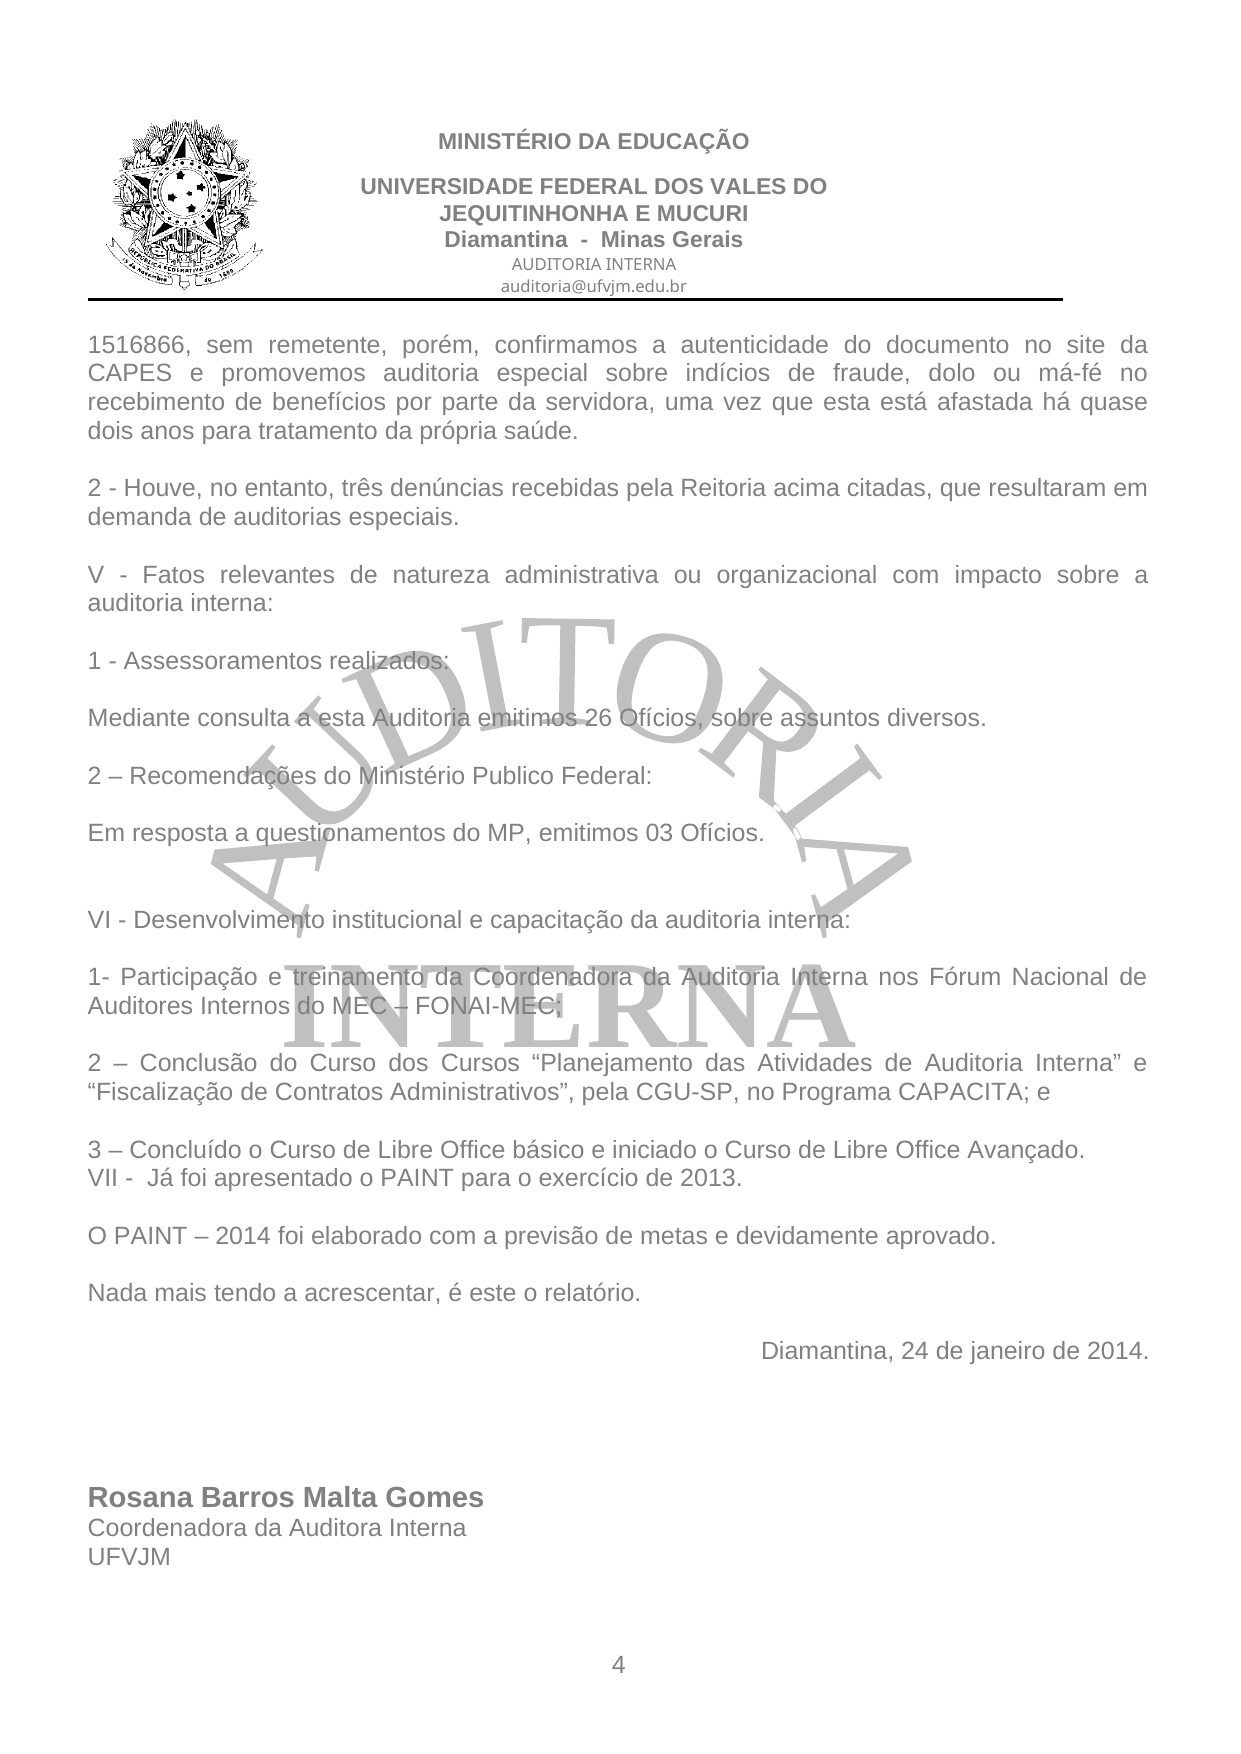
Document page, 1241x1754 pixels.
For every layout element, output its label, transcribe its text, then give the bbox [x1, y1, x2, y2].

text V - Fatos relevantes de natureza administrativa ou organizacional com impacto sobre a auditoria interna: [87, 559, 1150, 617]
text VI - Desenvolvimento institucional e capacitação da auditoria interna: [87, 904, 1150, 933]
text 2 – Recomendações do Ministério Publico Federal: [87, 761, 1150, 789]
picture [95, 113, 275, 291]
text 2 – Conclusão do Curso dos Cursos “Planejamento das Atividades de Auditoria Interna” e “Fiscalização de Contratos Administrativos”, pela CGU-SP, no Programa CAPACITA; e [87, 1048, 1150, 1106]
text Diamantina, 24 de janeiro de 2014. [87, 1336, 1150, 1364]
text VII - Já foi apresentado o PAINT para o exercício de 2013. [87, 1163, 1150, 1192]
text UFVJM [87, 1542, 1150, 1571]
text Em resposta a questionamentos do MP, emitimos 03 Ofícios. [87, 818, 1150, 847]
text Coordenadora da Auditora Interna [87, 1513, 1150, 1542]
text 3 – Concluído o Curso de Libre Office básico e iniciado o Curso de Libre Office Avançado. [87, 1134, 1150, 1163]
text 1 - Assessoramentos realizados: [87, 646, 1150, 674]
text 1- Participação e treinamento da Coordenadora da Auditoria Interna nos Fórum Nacional de Auditores Internos do MEC – FONAI-MEC; [87, 962, 1150, 1019]
text 2 - Houve, no entanto, três denúncias recebidas pela Reitoria acima citadas, que resultaram em demanda de auditorias especiais. [87, 473, 1150, 531]
text O PAINT – 2014 foi elaborado com a previsão de metas e devidamente aprovado. [87, 1221, 1150, 1249]
text Nada mais tendo a acrescentar, é este o relatório. [87, 1278, 1150, 1307]
text Rosana Barros Malta Gomes [87, 1479, 1150, 1513]
text Mediante consulta a esta Auditoria emitimos 26 Ofícios, sobre assuntos diversos. [87, 703, 1150, 732]
